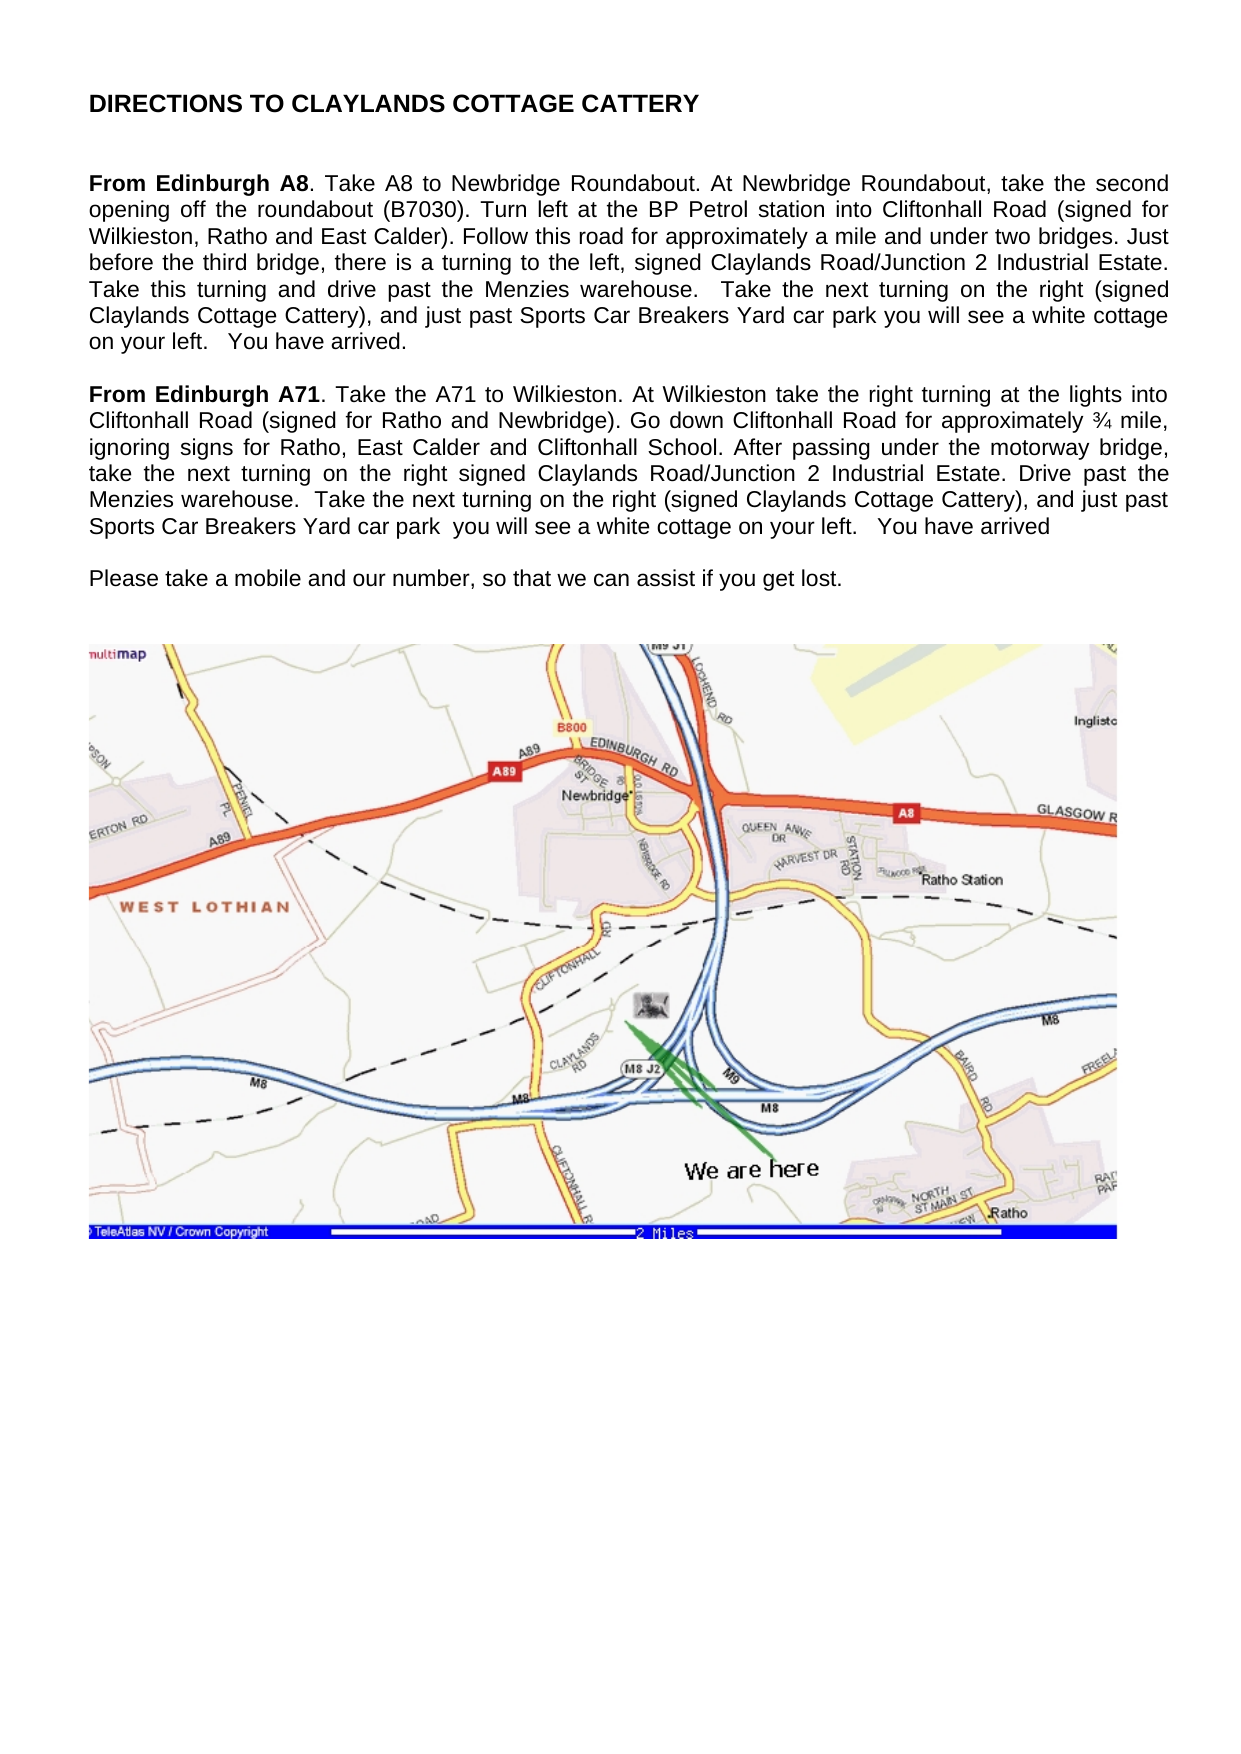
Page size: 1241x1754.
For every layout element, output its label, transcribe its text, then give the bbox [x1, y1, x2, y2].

text From A71. Take the A71 to Wilkieston. At Wilkieston take the right turning at the lights into (signed for Ratho and Newbridge). Go down for approximately ¾ mile, ignoring signs for Ratho, East Calder and . After passing under the motorway bridge, take the next turning on the right signed Claylands Road/Junction 2 Industrial Estate. Drive past the Menzies warehouse. Take the next turning on the right (signed Claylands Cottage Cattery), and just past Sports Car Breakers Yard car park you will see a white cottage on your left. You have arrived [89, 381, 1170, 539]
text DIRECTIONS TO CLAYLANDS COTTAGE CATTERY [89, 89, 1170, 117]
text Please take a mobile and our number, so that we can assist if you get lost. [89, 565, 1170, 592]
text From A8. Take A8 to Newbridge Roundabout. At Newbridge Roundabout, take the second opening off the roundabout (B7030). Turn left at the BP Petrol station into Cliftonhall Road (signed for Wilkieston, Ratho and East Calder). Follow this road for approximately a mile and under two bridges. Just before the third bridge, there is a turning to the left, signed Claylands Road/Junction 2 Industrial Estate. Take this turning and drive past the Menzies warehouse. Take the next turning on the right (signed Claylands Cottage Cattery), and just past Sports Car Breakers Yard car park you will see a white cottage on your left. You have arrived. [89, 170, 1170, 354]
picture [88, 644, 1123, 1239]
